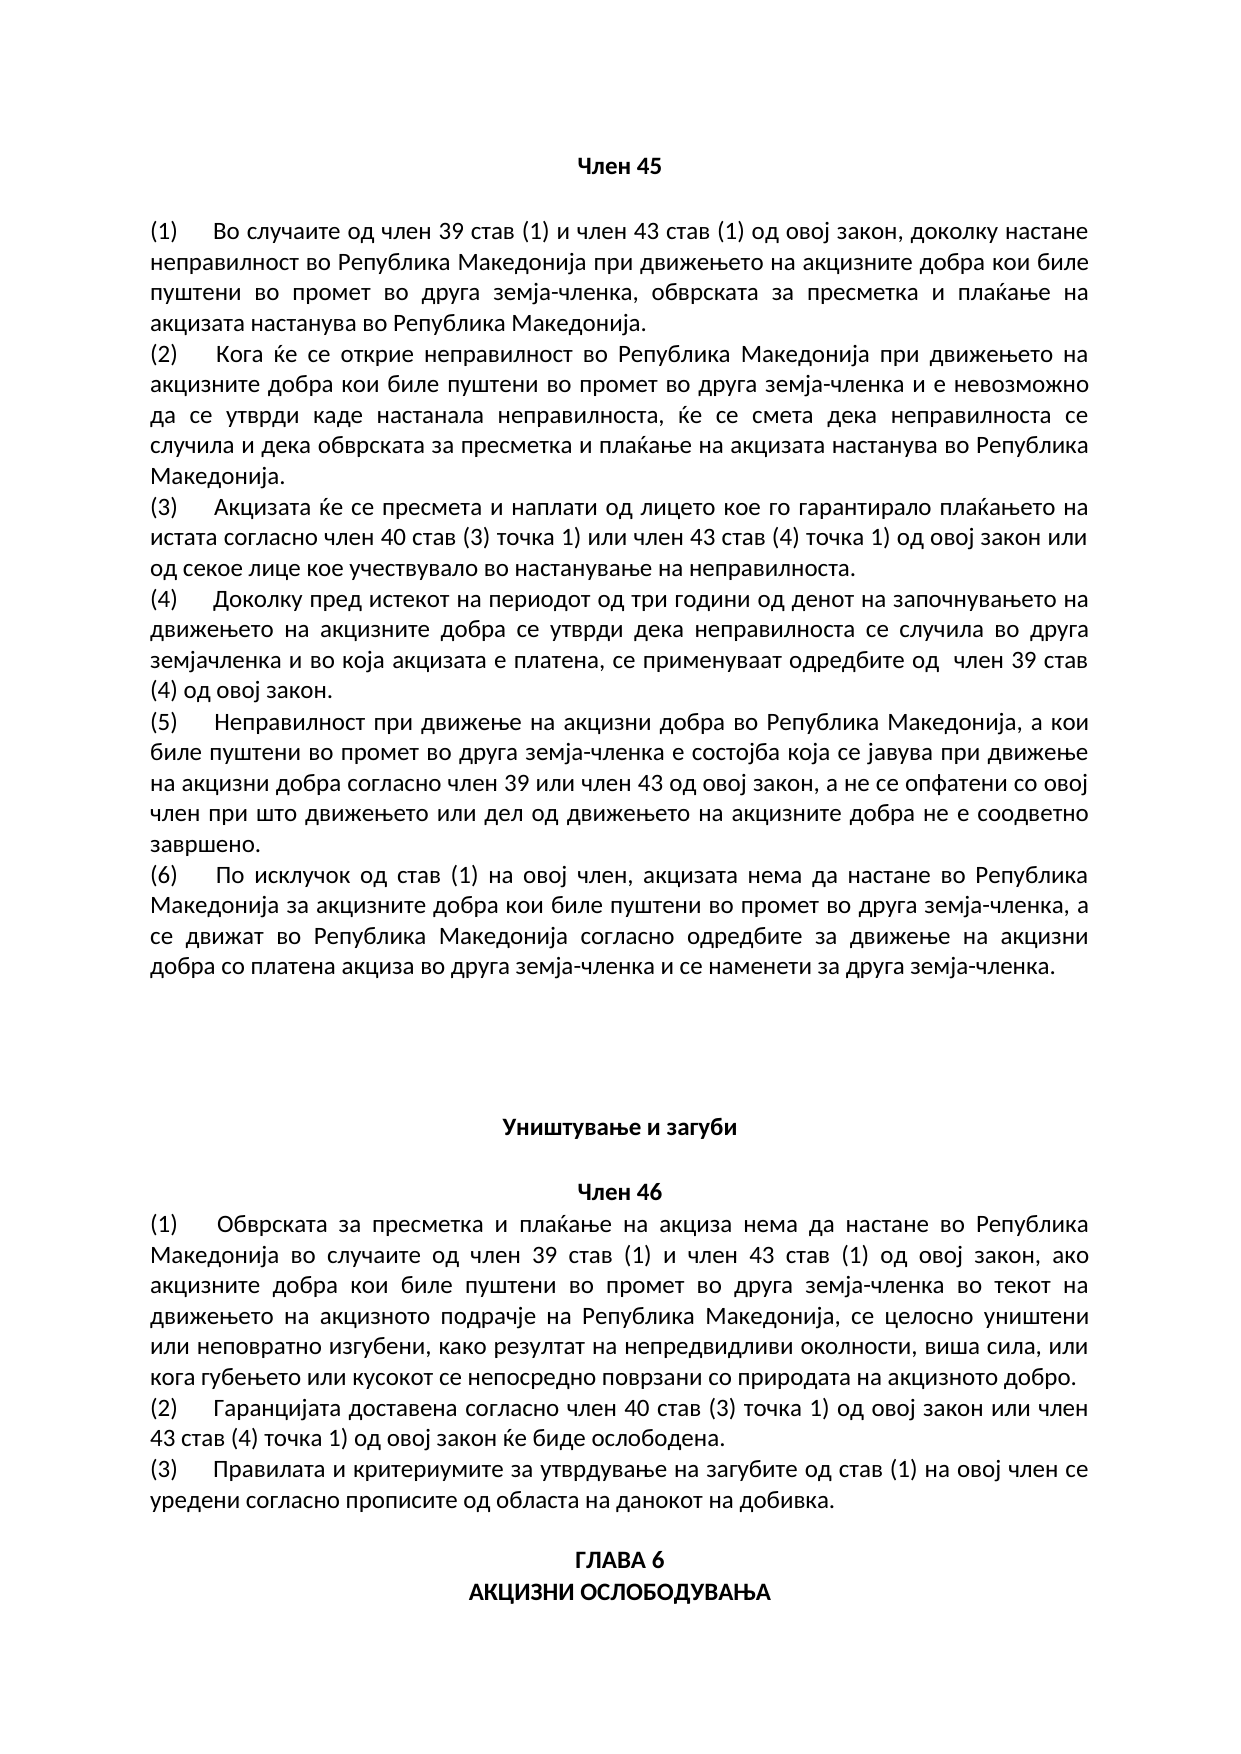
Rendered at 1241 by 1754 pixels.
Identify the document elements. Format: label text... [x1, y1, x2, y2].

text (6) По исклучок од став (1) на овој член, акцизата нема да настане во Република Македонија за акцизните добра кои биле пуштени во промет во друга земја-членка, а се движат во Република Македонија согласно одредбите за движење на акцизни добра со платена акциза во друга земја-членка и се наменети за друга земја-членка. [150, 859, 1090, 981]
text (1) Во случаите од член 39 став (1) и член 43 став (1) од овој закон, доколку настане неправилност во Република Македонија при движењето на акцизните добра кои биле пуштени во промет во друга земја-членка, обврската за пресметка и плаќање на акцизата настанува во Република Македонија. [150, 215, 1090, 337]
text (4) Доколку пред истекот на периодот од три години од денот на започнувањето на движењето на акцизните добра се утврди дека неправилноста се случила во друга земјачленка и во која акцизата е платена, се применуваат одредбите од член 39 став (4) од овој закон. [150, 583, 1090, 705]
text АКЦИЗНИ ОСЛОБОДУВАЊА [163, 1576, 1076, 1607]
text (2) Кога ќе се открие неправилност во Република Македонија при движењето на акцизните добра кои биле пуштени во промет во друга земја-членка и е невозможно да се утврди каде настанала неправилноста, ќе се смета дека неправилноста се случила и дека обврската за пресметка и плаќање на акцизата настанува во Република Македонија. [150, 338, 1090, 491]
text Член 45 [163, 151, 1076, 181]
text (1) Обврската за пресметка и плаќање на акциза нема да настане во Република Македонија во случаите од член 39 став (1) и член 43 став (1) од овој закон, ако акцизните добра кои биле пуштени во промет во друга земја-членка во текот на движењето на акцизното подрачје на Република Македонија, се целосно уништени или неповратно изгубени, како резултат на непредвидливи околности, виша сила, или кога губењето или кусокот се непосредно поврзани со природата на акцизното добро. [150, 1208, 1090, 1391]
text (2) Гаранцијата доставена согласно член 40 став (3) точка 1) од овој закон или член 43 став (4) точка 1) од овој закон ќе биде ослободена. [150, 1392, 1090, 1453]
text (5) Неправилност при движење на акцизни добра во Република Македонија, а кои биле пуштени во промет во друга земја-членка е состојба која се јавува при движење на акцизни добра согласно член 39 или член 43 од овој закон, а не се опфатени со овој член при што движењето или дел од движењето на акцизните добра не е соодветно завршено. [150, 706, 1090, 858]
text Член 46 [163, 1176, 1076, 1206]
text (3) Правилата и критериумите за утврдување на загубите од став (1) на овој член се уредени согласно прописите од областа на данокот на добивка. [150, 1453, 1090, 1514]
text (3) Акцизата ќе се пресмета и наплати од лицето кое го гарантирало плаќањето на истата согласно член 40 став (3) точка 1) или член 43 став (4) точка 1) од овој закон или од секое лице кое учествувало во настанување на неправилноста. [150, 491, 1090, 583]
text Уништување и загуби [163, 1111, 1076, 1142]
text ГЛАВА 6 [163, 1544, 1076, 1574]
